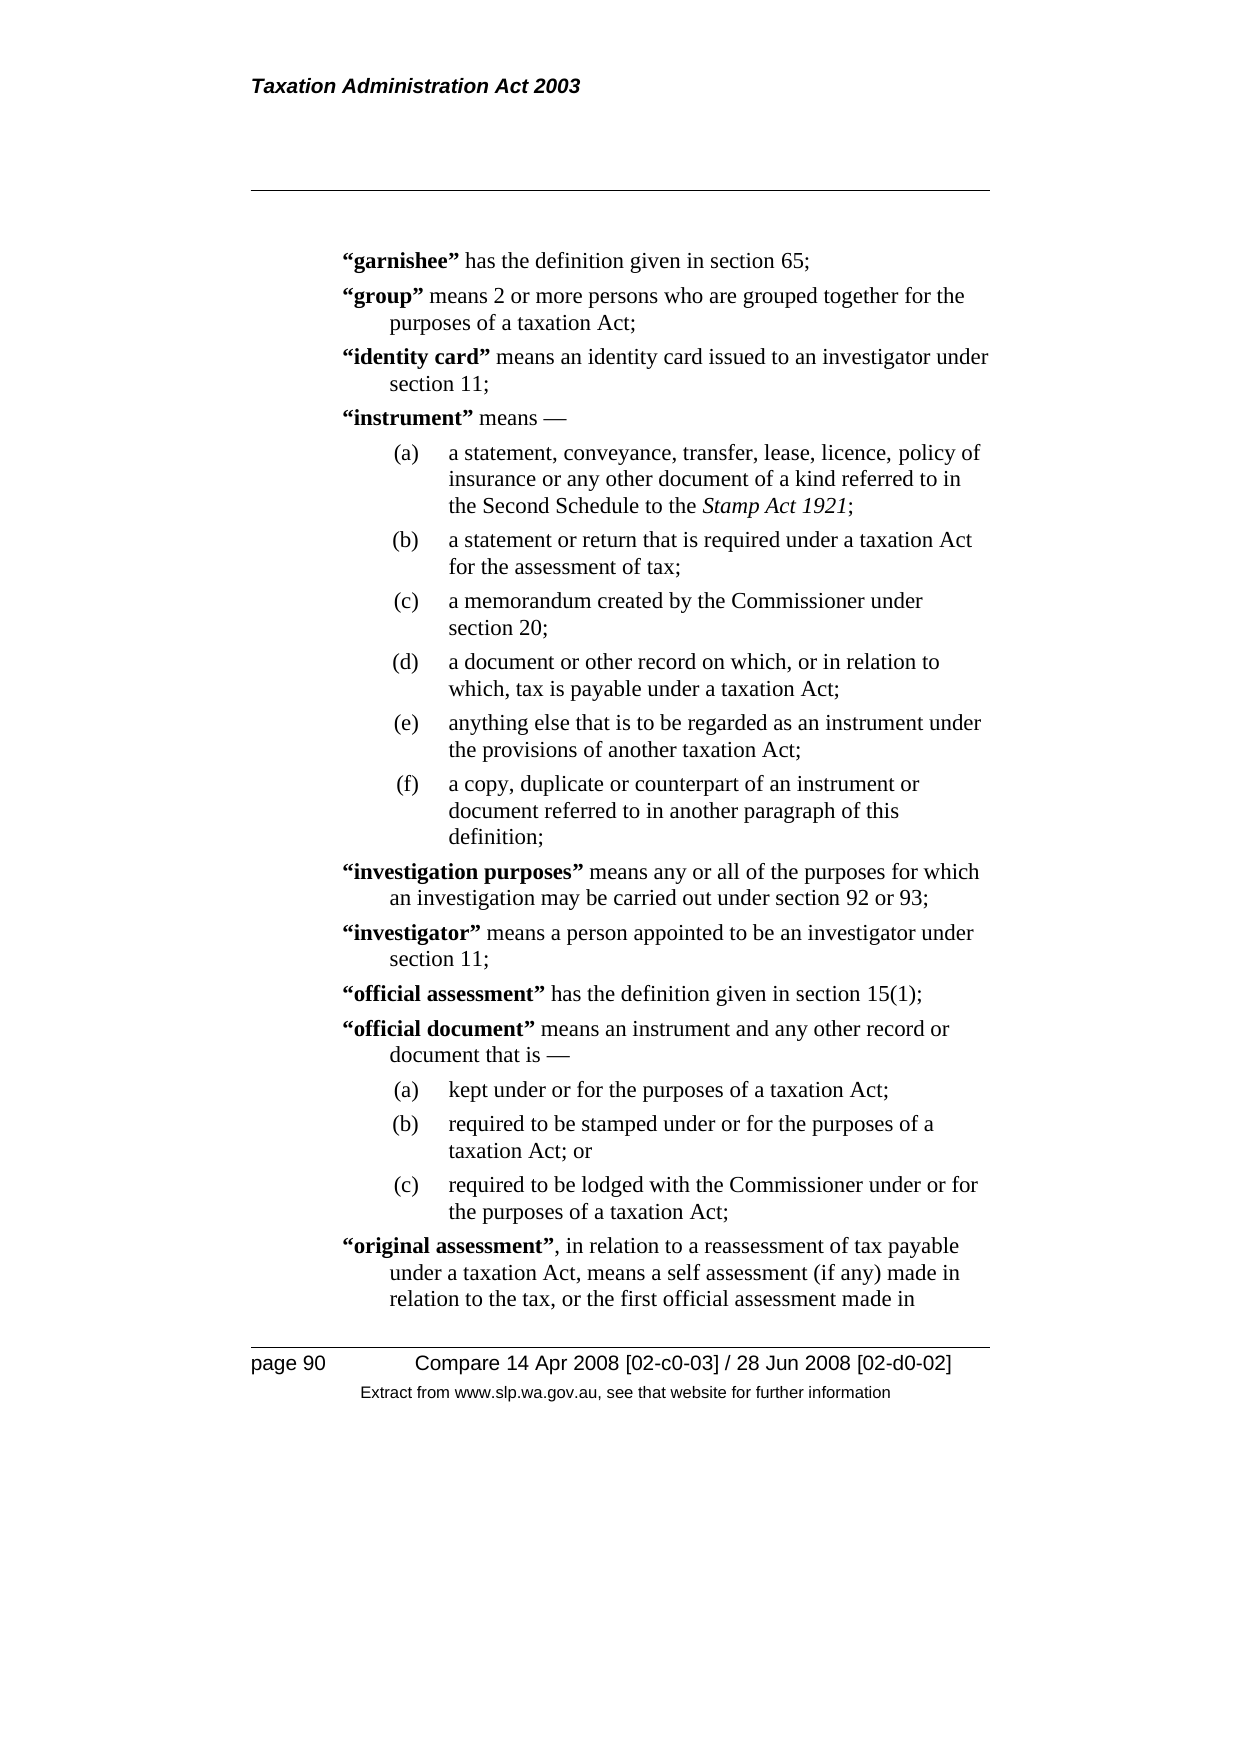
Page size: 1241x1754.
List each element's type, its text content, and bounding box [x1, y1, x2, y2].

text “investigation purposes” means any or all of the purposes for which an investigation may be carried out under section 92 or 93; [251, 858, 990, 911]
text “group” means 2 or more persons who are grouped together for the purposes of a taxation Act; [251, 282, 990, 335]
text (c) a memorandum created by the Commissioner under section 20; [251, 587, 990, 640]
text (b) a statement or return that is required under a taxation Act for the assessment of tax; [251, 526, 990, 579]
text “identity card” means an identity card issued to an investigator under section 11; [251, 343, 990, 396]
text “official document” means an instrument and any other record or document that is — [251, 1015, 990, 1067]
text “garnishee” has the definition given in section 65; [251, 247, 990, 274]
text “investigator” means a person appointed to be an investigator under section 11; [251, 919, 990, 972]
text “instrument” means — [251, 404, 990, 431]
text (f) a copy, duplicate or counterpart of an instrument or document referred to in another paragraph of this definition; [251, 771, 990, 849]
text (a) kept under or for the purposes of a taxation Act; [251, 1076, 990, 1102]
text (e) anything else that is to be regarded as an instrument under the provisions of another taxation Act; [251, 709, 990, 762]
text (d) a document or other record on which, or in relation to which, tax is payable under a taxation Act; [251, 648, 990, 701]
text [251, 1232, 990, 1312]
text (c) required to be lodged with the Commissioner under or for the purposes of a taxation Act; [251, 1171, 990, 1224]
text (b) required to be stamped under or for the purposes of a taxation Act; or [251, 1110, 990, 1163]
text “official assessment” has the definition given in section 15(1); [251, 980, 990, 1006]
text (a) a statement, conveyance, transfer, lease, licence, policy of insurance or any other document of a kind referred to in the Second Schedule to the Stamp Act 1921; [251, 439, 990, 518]
